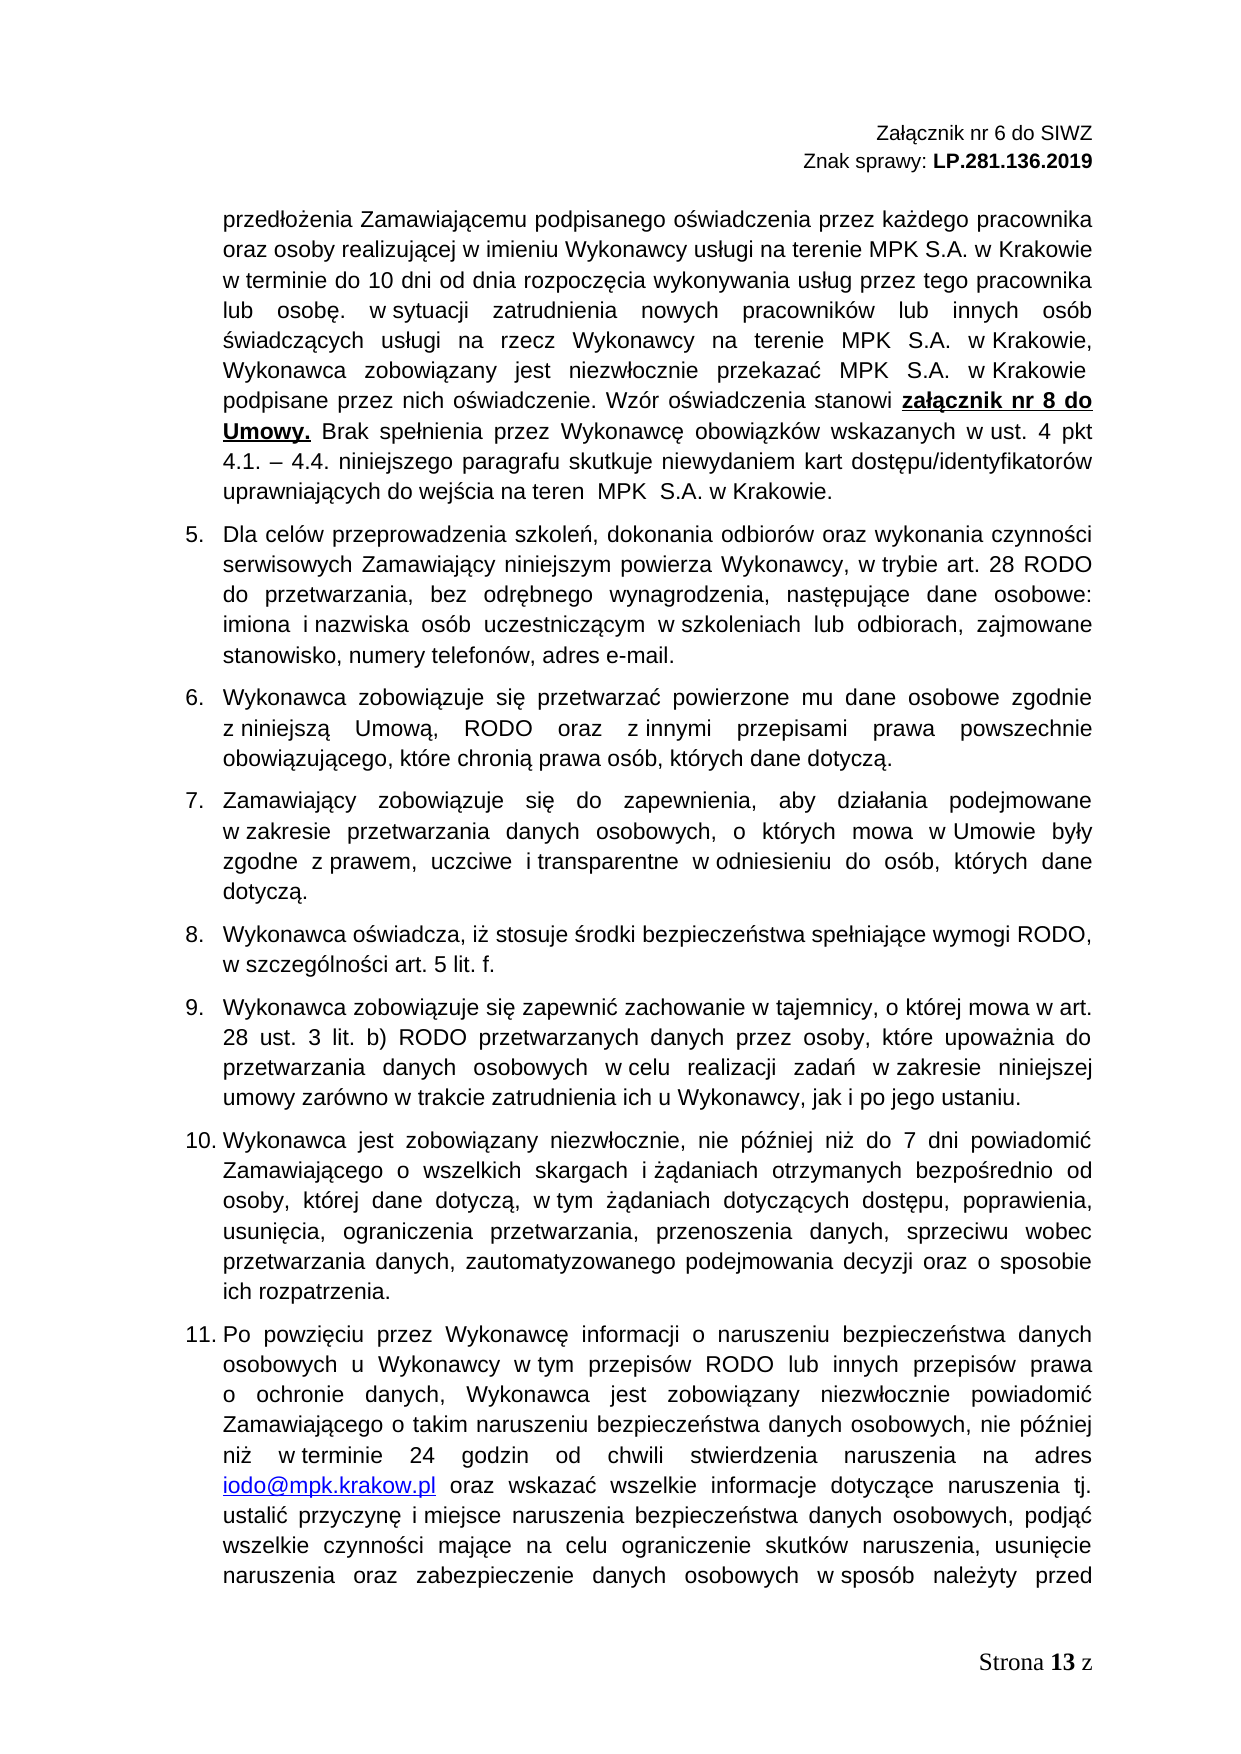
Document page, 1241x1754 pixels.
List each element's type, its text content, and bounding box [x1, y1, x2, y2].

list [185, 1321, 1092, 1589]
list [185, 206, 1092, 504]
list Wykonawca oświadcza, iż stosuje środki bezpieczeństwa spełniające wymogi RODO, w szczególności art. 5 lit. f. [185, 921, 1092, 977]
list Wykonawca zobowiązuje się przetwarzać powierzone mu dane osobowe zgodnie z niniejszą Umową, RODO oraz z innymi przepisami prawa powszechnie obowiązującego, które chronią prawa osób, których dane dotyczą. [185, 684, 1092, 771]
list Dla celów przeprowadzenia szkoleń, dokonania odbiorów oraz wykonania czynności serwisowych Zamawiający niniejszym powierza Wykonawcy, w trybie art. 28 RODO do przetwarzania, bez odrębnego wynagrodzenia, następujące dane osobowe: imiona i nazwiska osób uczestniczącym w szkoleniach lub odbiorach, zajmowane stanowisko, numery telefonów, adres e-mail. [185, 521, 1092, 668]
list Zamawiający zobowiązuje się do zapewnienia, aby działania podejmowane w zakresie przetwarzania danych osobowych, o których mowa w Umowie były zgodne z prawem, uczciwe i transparentne w odniesieniu do osób, których dane dotyczą. [185, 787, 1092, 904]
list Wykonawca jest zobowiązany niezwłocznie, nie później niż do 7 dni powiadomić Zamawiającego o wszelkich skargach i żądaniach otrzymanych bezpośrednio od osoby, której dane dotyczą, w tym żądaniach dotyczących dostępu, poprawienia, usunięcia, ograniczenia przetwarzania, przenoszenia danych, sprzeciwu wobec przetwarzania danych, zautomatyzowanego podejmowania decyzji oraz o sposobie ich rozpatrzenia. [185, 1127, 1092, 1304]
list Wykonawca zobowiązuje się zapewnić zachowanie w tajemnicy, o której mowa w art. 28 ust. 3 lit. b) RODO przetwarzanych danych przez osoby, które upoważnia do przetwarzania danych osobowych w celu realizacji zadań w zakresie niniejszej umowy zarówno w trakcie zatrudnienia ich u Wykonawcy, jak i po jego ustaniu. [185, 994, 1092, 1111]
